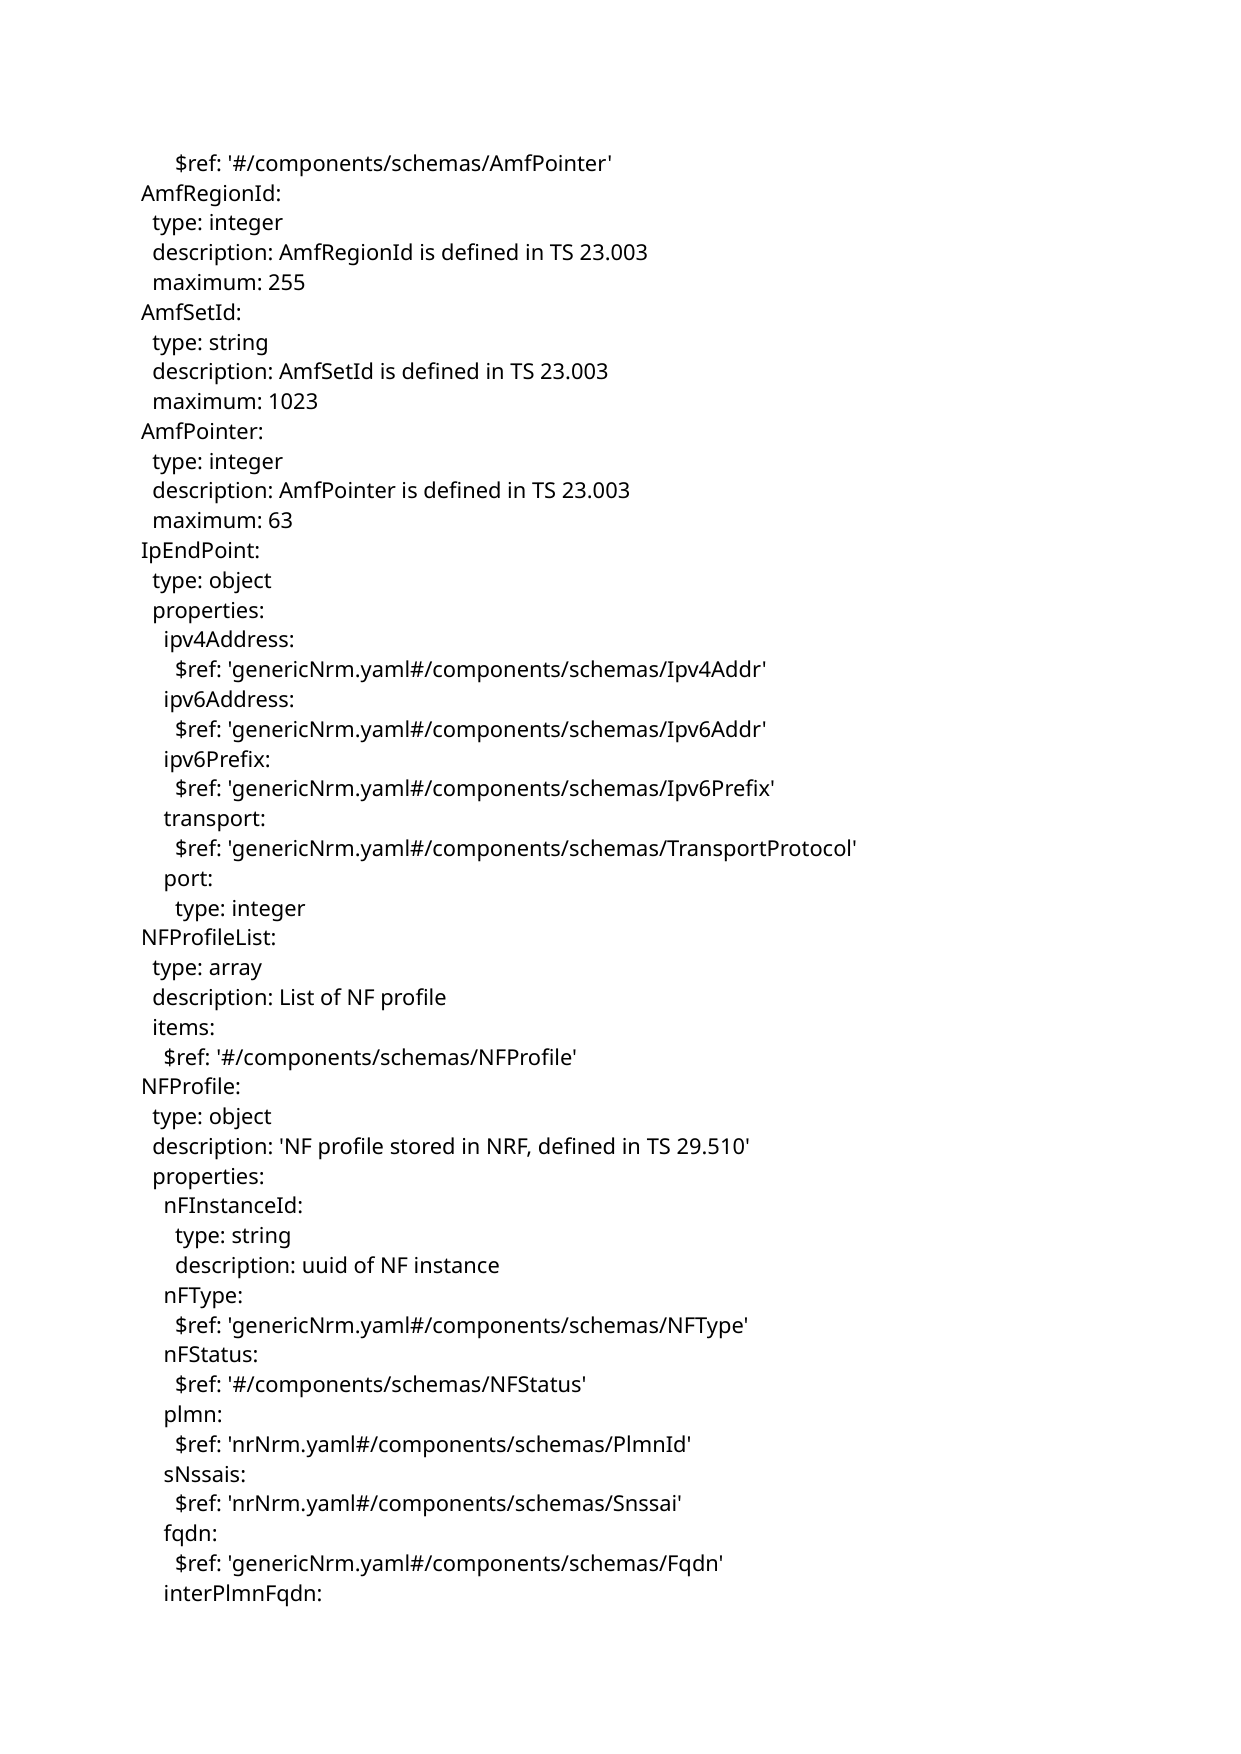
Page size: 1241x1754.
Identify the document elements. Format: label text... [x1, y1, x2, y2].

text port: [118, 863, 1122, 892]
text IpEndPoint: [118, 535, 1122, 565]
text AmfSetId: [118, 297, 1122, 326]
text $ref: '#/components/schemas/NFProfile' [118, 1041, 1122, 1071]
text NFProfileList: [118, 922, 1122, 952]
text ipv6Prefix: [118, 743, 1122, 773]
text nFType: [118, 1280, 1122, 1309]
text description: AmfPointer is defined in TS 23.003 [118, 475, 1122, 505]
text $ref: 'nrNrm.yaml#/components/schemas/PlmnId' [118, 1429, 1122, 1458]
text description: 'NF profile stored in NRF, defined in TS 29.510' [118, 1131, 1122, 1161]
text NFProfile: [118, 1071, 1122, 1101]
text items: [118, 1012, 1122, 1041]
text $ref: 'genericNrm.yaml#/components/schemas/Ipv6Prefix' [118, 773, 1122, 803]
text fqdn: [118, 1518, 1122, 1548]
text type: string [118, 326, 1122, 356]
text type: object [118, 565, 1122, 594]
text maximum: 255 [118, 267, 1122, 297]
text properties: [118, 594, 1122, 624]
text $ref: 'genericNrm.yaml#/components/schemas/Ipv6Addr' [118, 714, 1122, 743]
text plmn: [118, 1399, 1122, 1429]
text $ref: '#/components/schemas/AmfPointer' [118, 148, 1122, 177]
text $ref: 'nrNrm.yaml#/components/schemas/Snssai' [118, 1488, 1122, 1518]
text description: List of NF profile [118, 982, 1122, 1012]
text ipv6Address: [118, 684, 1122, 714]
text $ref: 'genericNrm.yaml#/components/schemas/TransportProtocol' [118, 833, 1122, 863]
text $ref: 'genericNrm.yaml#/components/schemas/Ipv4Addr' [118, 654, 1122, 684]
text maximum: 1023 [118, 386, 1122, 416]
text type: string [118, 1220, 1122, 1250]
text interPlmnFqdn: [118, 1578, 1122, 1607]
text description: AmfSetId is defined in TS 23.003 [118, 356, 1122, 386]
text type: integer [118, 207, 1122, 237]
text type: integer [118, 446, 1122, 475]
text type: array [118, 952, 1122, 982]
text description: uuid of NF instance [118, 1250, 1122, 1280]
text maximum: 63 [118, 505, 1122, 535]
text nFInstanceId: [118, 1190, 1122, 1220]
text properties: [118, 1161, 1122, 1190]
text description: AmfRegionId is defined in TS 23.003 [118, 237, 1122, 267]
text sNssais: [118, 1458, 1122, 1488]
text AmfPointer: [118, 416, 1122, 446]
text nFStatus: [118, 1339, 1122, 1369]
text type: integer [118, 892, 1122, 922]
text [118, 1548, 1122, 1578]
text AmfRegionId: [118, 177, 1122, 207]
text $ref: '#/components/schemas/NFStatus' [118, 1369, 1122, 1399]
text transport: [118, 803, 1122, 833]
text $ref: 'genericNrm.yaml#/components/schemas/NFType' [118, 1309, 1122, 1339]
text ipv4Address: [118, 624, 1122, 654]
text type: object [118, 1101, 1122, 1131]
